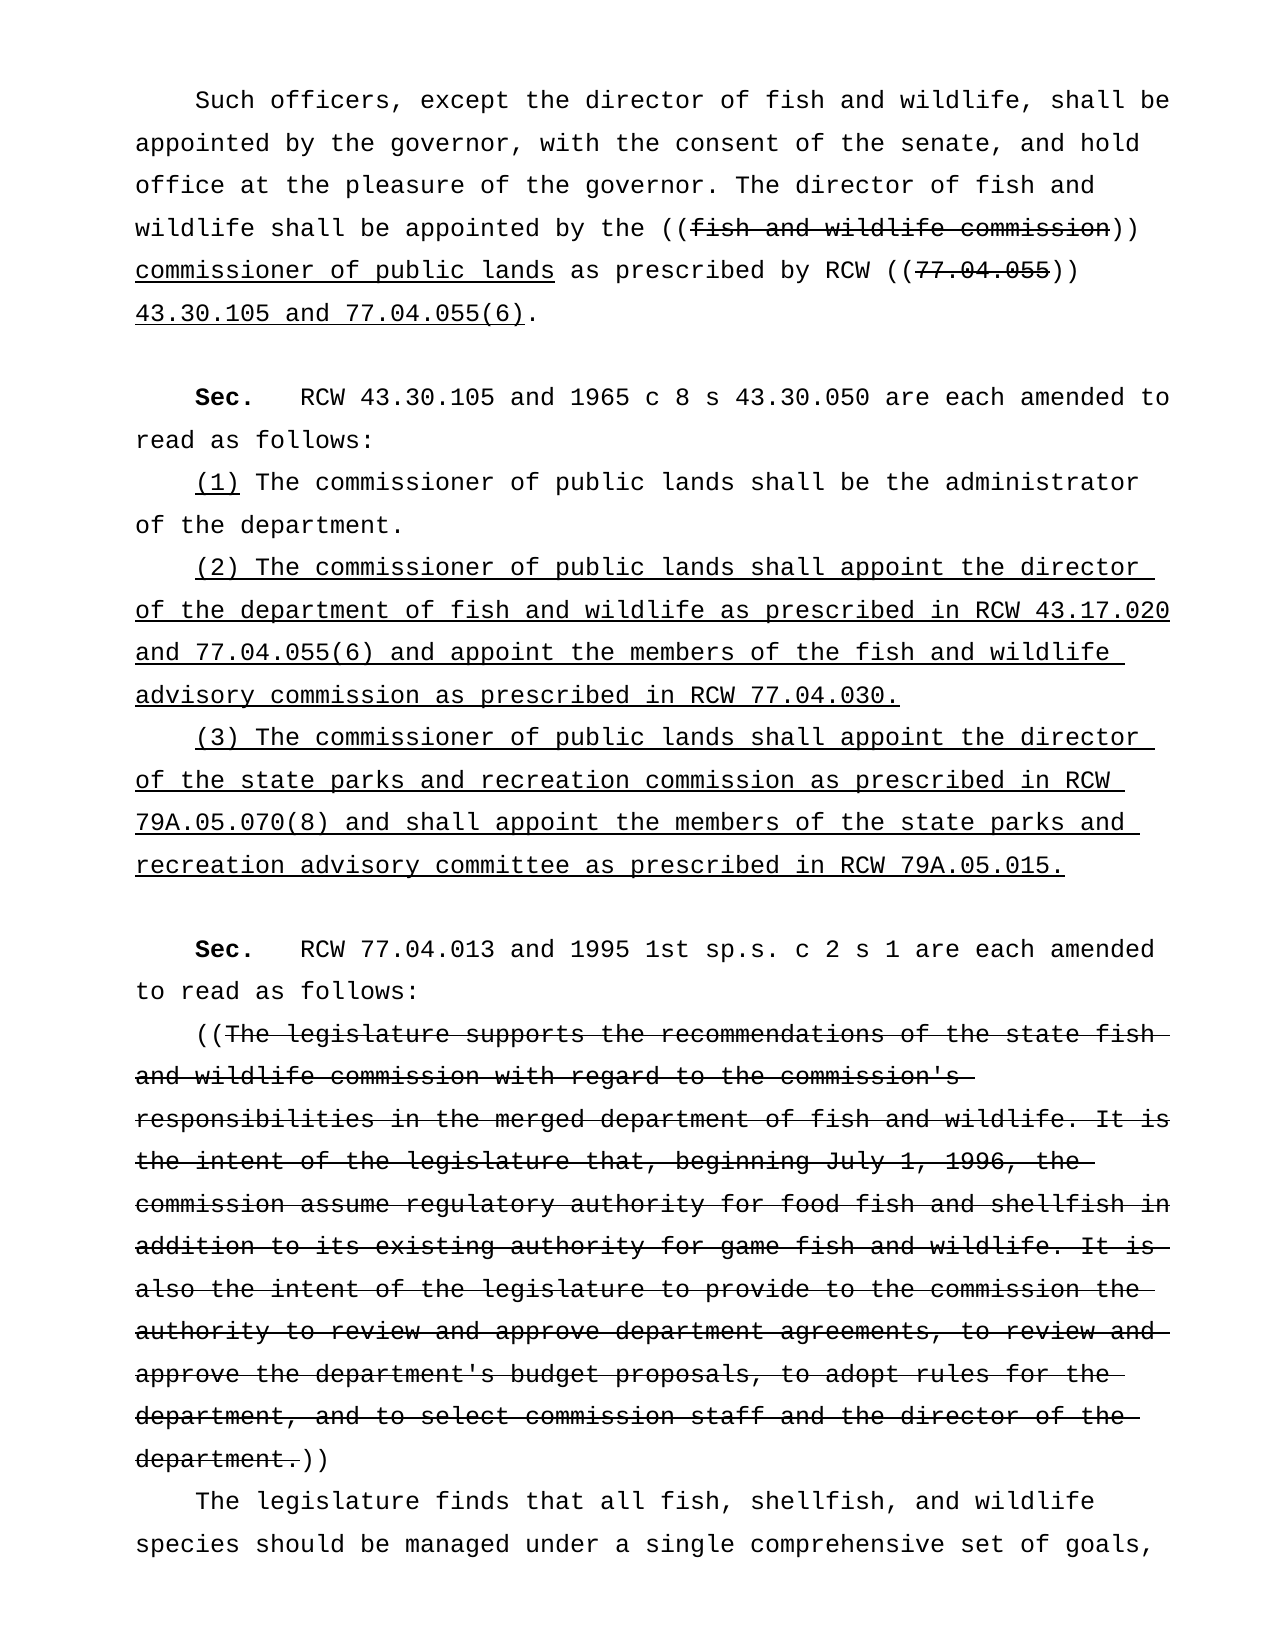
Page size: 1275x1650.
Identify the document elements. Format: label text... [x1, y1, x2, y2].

text ((The legislature supports the recommendations of the state fish and wildlife commission with regard to the commission's responsibilities in the merged department of fish and wildlife. It is the intent of the legislature that, beginning July 1, 1996, the commission assume regulatory authority for food fish and shellfish in addition to its existing authority for game fish and wildlife. It is also the intent of the legislature to provide to the commission the authority to review and approve department agreements, to review and approve the department's budget proposals, to adopt rules for the department, and to select commission staff and the director of the department.)) [135, 1249, 1170, 1332]
text ((The legislature supports the recommendations of the state fish and wildlife commission with regard to the commission's responsibilities in the merged department of fish and wildlife. It is the intent of the legislature that, beginning July 1, 1996, the commission assume regulatory authority for food fish and shellfish in addition to its existing authority for game fish and wildlife. It is also the intent of the legislature to provide to the commission the authority to review and approve department agreements, to review and approve the department's budget proposals, to adopt rules for the department, and to select commission staff and the director of the department.)) [135, 1334, 1170, 1476]
text Sec. RCW 77.04.013 and 1995 1st sp.s. c 2 s 1 are each amended to read as follows: [135, 923, 1170, 1008]
text (2) The commissioner of public lands shall appoint the director of the department of fish and wildlife as prescribed in RCW 43.17.020 and 77.04.055(6) and appoint the members of the fish and wildlife advisory commission as prescribed in RCW 77.04.030. [135, 542, 1170, 620]
text ((The legislature supports the recommendations of the state fish and wildlife commission with regard to the commission's responsibilities in the merged department of fish and wildlife. It is the intent of the legislature that, beginning July 1, 1996, the commission assume regulatory authority for food fish and shellfish in addition to its existing authority for game fish and wildlife. It is also the intent of the legislature to provide to the commission the authority to review and approve department agreements, to review and approve the department's budget proposals, to adopt rules for the department, and to select commission staff and the director of the department.)) [135, 1206, 1170, 1247]
text (3) The commissioner of public lands shall appoint the director of the state parks and recreation commission as prescribed in RCW 79A.05.070(8) and shall appoint the members of the state parks and recreation advisory committee as prescribed in RCW 79A.05.015. [135, 712, 1170, 882]
text ((The legislature supports the recommendations of the state fish and wildlife commission with regard to the commission's responsibilities in the merged department of fish and wildlife. It is the intent of the legislature that, beginning July 1, 1996, the commission assume regulatory authority for food fish and shellfish in addition to its existing authority for game fish and wildlife. It is also the intent of the legislature to provide to the commission the authority to review and approve department agreements, to review and approve the department's budget proposals, to adopt rules for the department, and to select commission staff and the director of the department.)) [135, 1121, 1170, 1205]
text (1) The commissioner of public lands shall be the administrator of the department. [135, 457, 1170, 542]
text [135, 1476, 1170, 1561]
text Such officers, except the director of fish and wildlife, shall be appointed by the governor, with the consent of the senate, and hold office at the pleasure of the governor. The director of fish and wildlife shall be appointed by the ((fish and wildlife commission)) commissioner of public lands as prescribed by RCW ((77.04.055)) 43.30.105 and 77.04.055(6). [135, 75, 1170, 330]
text Sec. RCW 43.30.105 and 1965 c 8 s 43.30.050 are each amended to read as follows: [135, 372, 1170, 457]
text (2) The commissioner of public lands shall appoint the director of the department of fish and wildlife as prescribed in RCW 43.17.020 and 77.04.055(6) and appoint the members of the fish and wildlife advisory commission as prescribed in RCW 77.04.030. [135, 622, 1170, 712]
text ((The legislature supports the recommendations of the state fish and wildlife commission with regard to the commission's responsibilities in the merged department of fish and wildlife. It is the intent of the legislature that, beginning July 1, 1996, the commission assume regulatory authority for food fish and shellfish in addition to its existing authority for game fish and wildlife. It is also the intent of the legislature to provide to the commission the authority to review and approve department agreements, to review and approve the department's budget proposals, to adopt rules for the department, and to select commission staff and the director of the department.)) [135, 1008, 1170, 1120]
